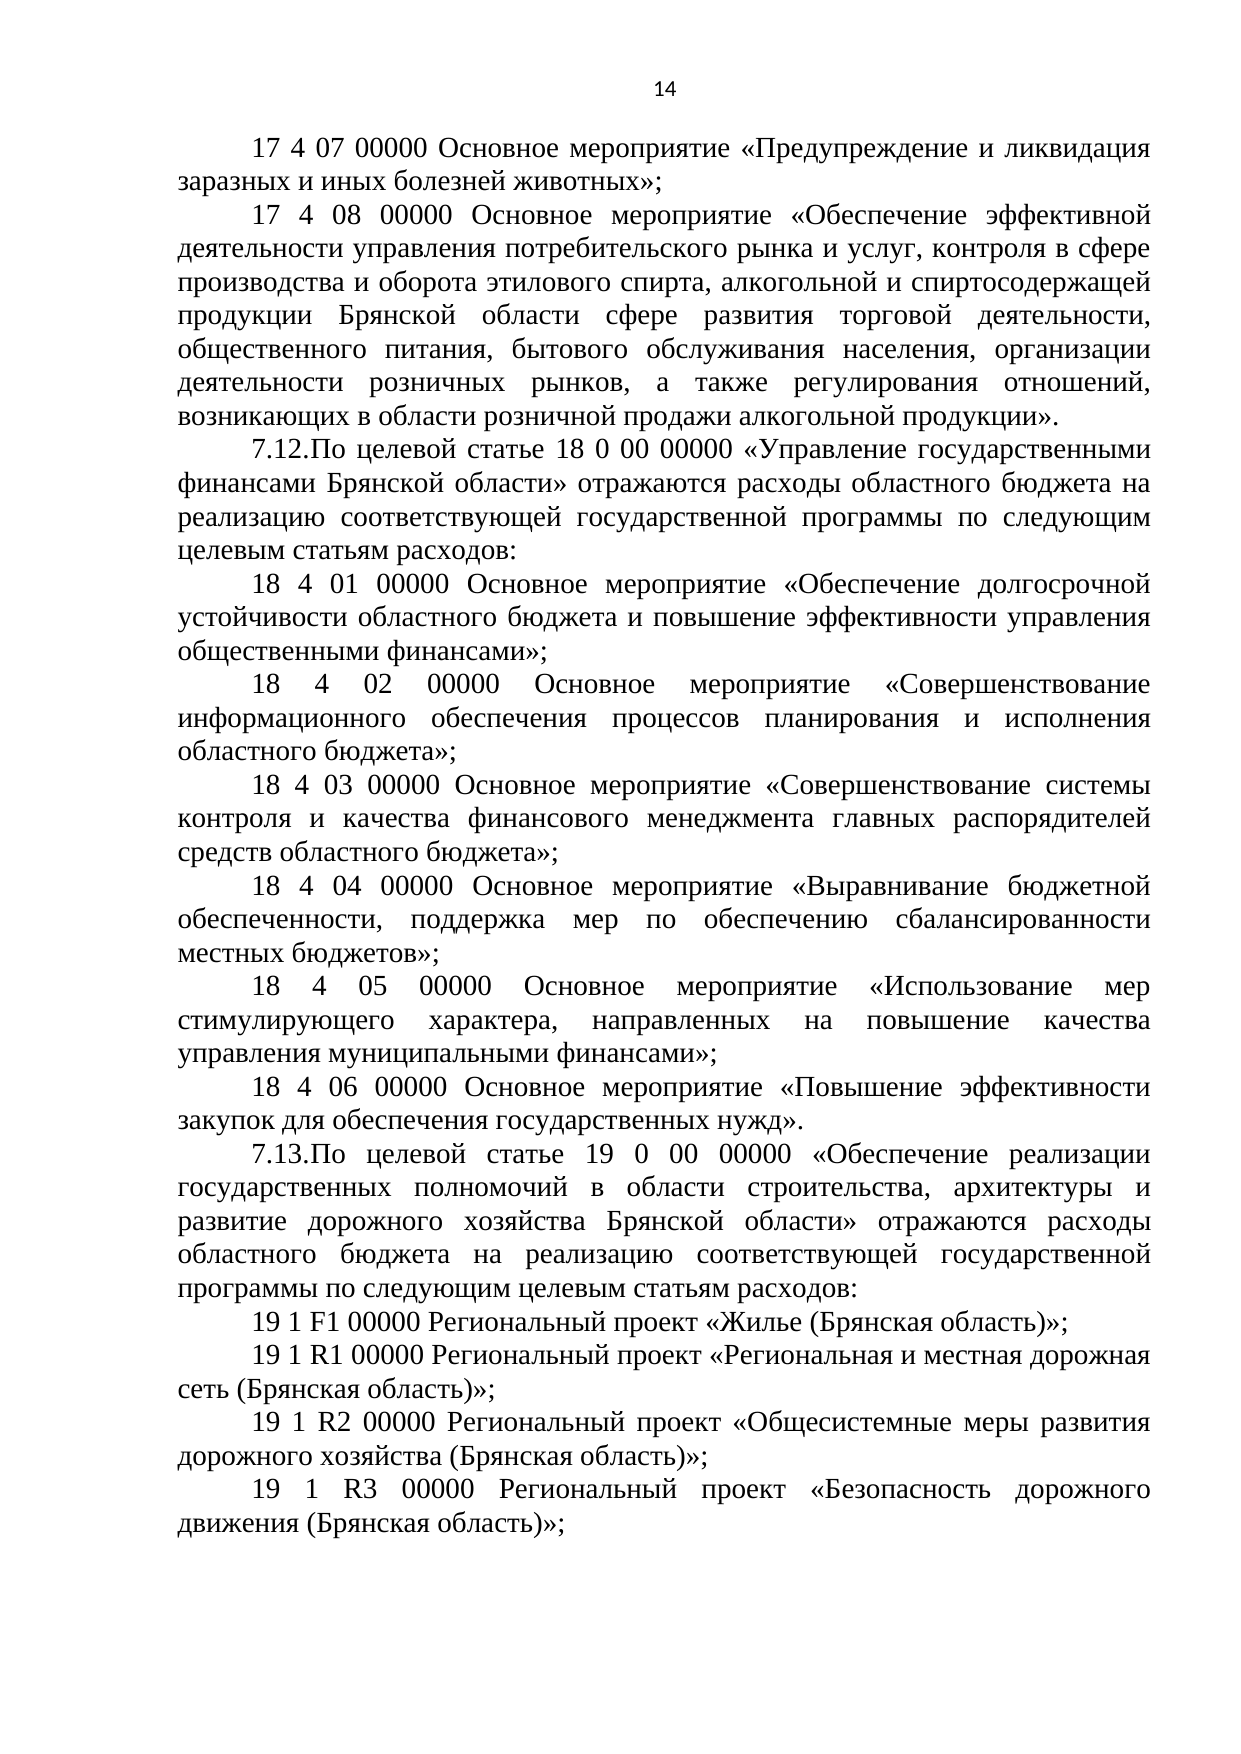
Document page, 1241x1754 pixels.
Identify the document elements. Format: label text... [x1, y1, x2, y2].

list По целевой статье 19 0 00 00000 «Обеспечение реализации государственных полномочий в области строительства, архитектуры и развитие дорожного хозяйства Брянской области» отражаются расходы областного бюджета на реализацию соответствующей государственной программы по следующим целевым статьям расходов: [177, 1136, 1152, 1304]
text 18 4 02 00000 Основное мероприятие «Совершенствование информационного обеспечения процессов планирования и исполнения областного бюджета»; [177, 666, 1152, 767]
text 17 4 08 00000 Основное мероприятие «Обеспечение эффективной деятельности управления потребительского рынка и услуг, контроля в сфере производства и оборота этилового спирта, алкогольной и спиртосодержащей продукции Брянской области сфере развития торговой деятельности, общественного питания, бытового обслуживания населения, организации деятельности розничных рынков, а также регулирования отношений, возникающих в области розничной продажи алкогольной продукции». [177, 197, 1152, 432]
text 18 4 03 00000 Основное мероприятие «Совершенствование системы контроля и качества финансового менеджмента главных распорядителей средств областного бюджета»; [177, 767, 1152, 868]
list По целевой статье 18 0 00 00000 «Управление государственными финансами Брянской области» отражаются расходы областного бюджета на реализацию соответствующей государственной программы по следующим целевым статьям расходов: [177, 432, 1152, 566]
text 19 1 R2 00000 Региональный проект «Общесистемные меры развития дорожного хозяйства (Брянская область)»; [177, 1404, 1152, 1471]
text 17 4 07 00000 Основное мероприятие «Предупреждение и ликвидация заразных и иных болезней животных»; [177, 130, 1152, 197]
text 18 4 05 00000 Основное мероприятие «Использование мер стимулирующего характера, направленных на повышение качества управления муниципальными финансами»; [177, 968, 1152, 1069]
text 19 1 R1 00000 Региональный проект «Региональная и местная дорожная сеть (Брянская область)»; [177, 1337, 1152, 1404]
text 18 4 04 00000 Основное мероприятие «Выравнивание бюджетной обеспеченности, поддержка мер по обеспечению сбалансированности местных бюджетов»; [177, 868, 1152, 968]
text 18 4 06 00000 Основное мероприятие «Повышение эффективности закупок для обеспечения государственных нужд». [177, 1069, 1152, 1136]
text 19 1 R3 00000 Региональный проект «Безопасность дорожного движения (Брянская область)»; [177, 1471, 1152, 1538]
text 18 4 01 00000 Основное мероприятие «Обеспечение долгосрочной устойчивости областного бюджета и повышение эффективности управления общественными финансами»; [177, 566, 1152, 666]
text 19 1 F1 00000 Региональный проект «Жилье (Брянская область)»; [177, 1304, 1152, 1337]
